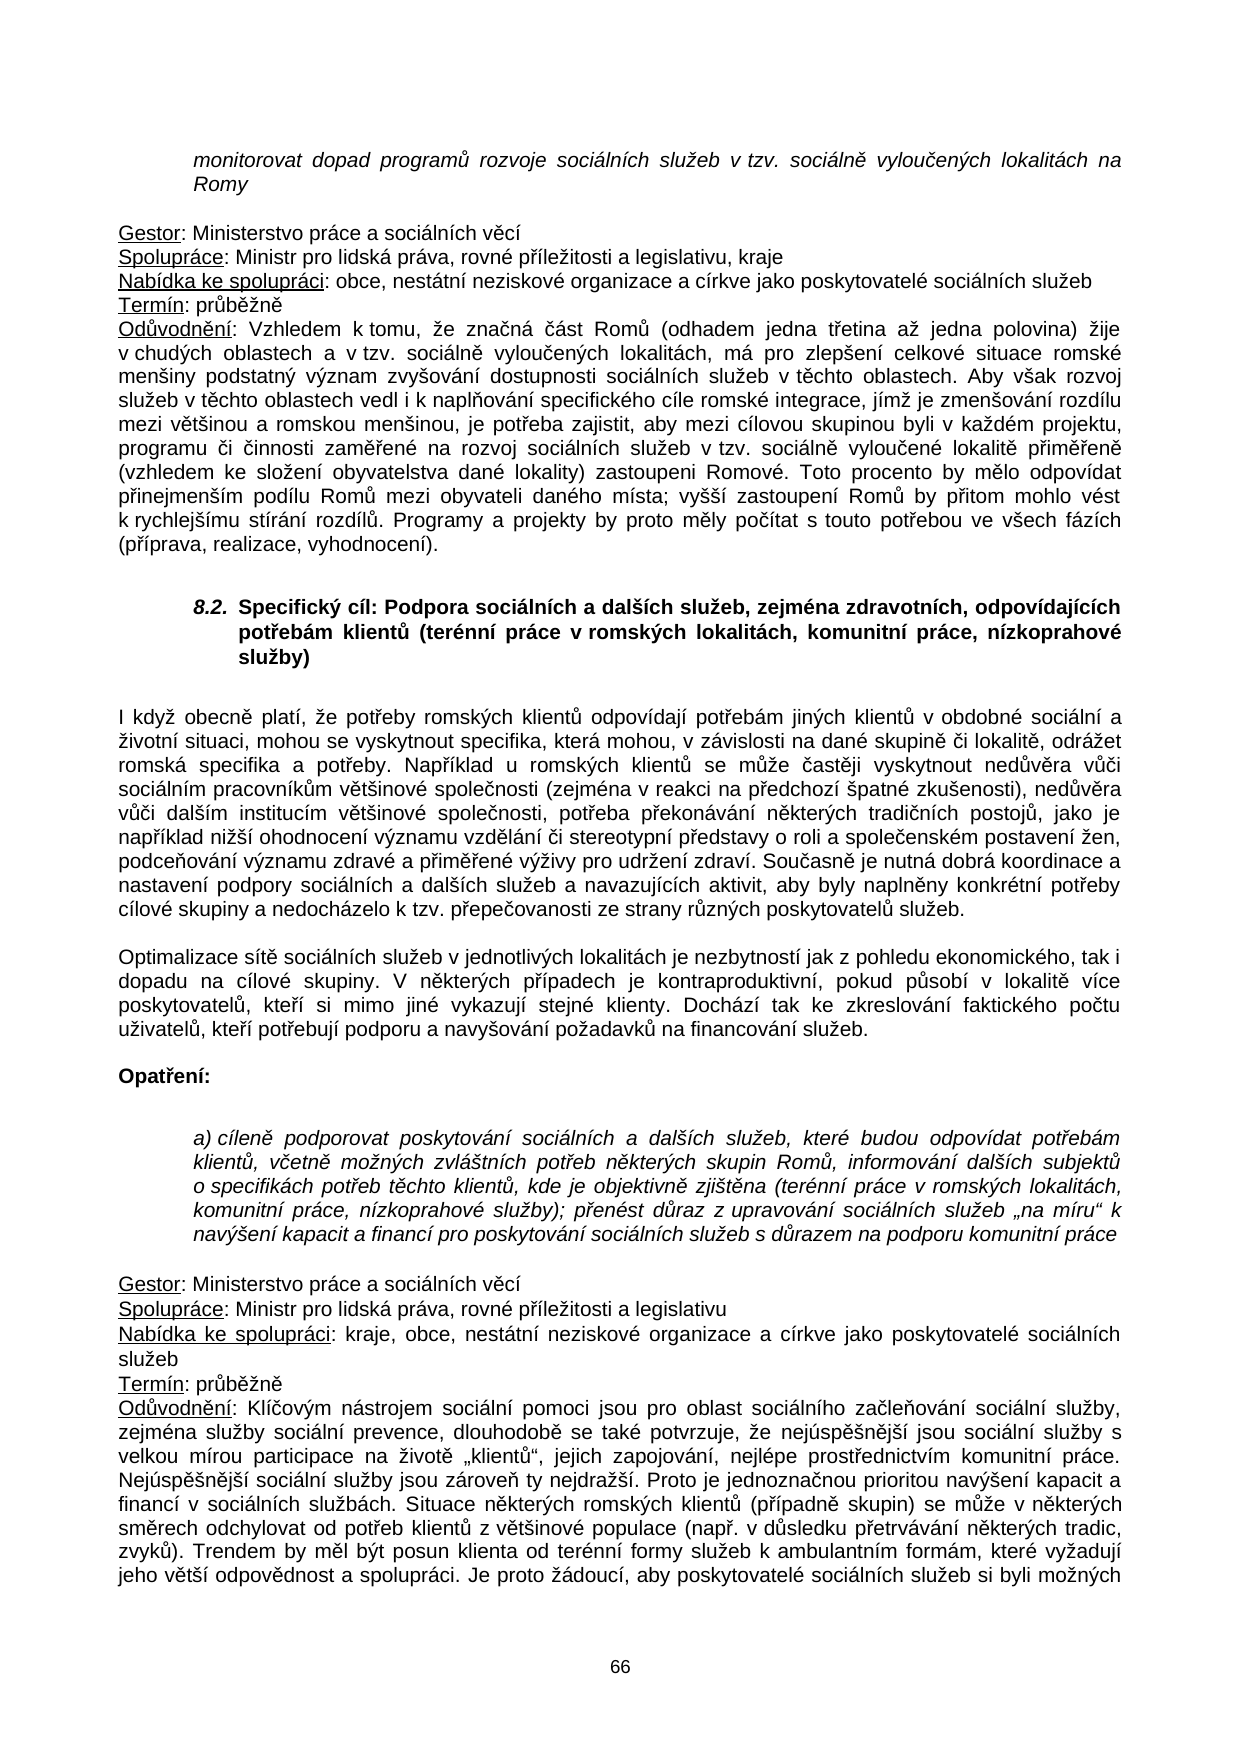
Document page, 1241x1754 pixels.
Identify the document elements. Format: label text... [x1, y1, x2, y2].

text Gestor: Ministerstvo práce a sociálních věcí [118, 1271, 1122, 1296]
text a) cíleně podporovat poskytování sociálních a dalších služeb, které budou odpovídat potřebám klientů, včetně možných zvláštních potřeb některých skupin Romů, informování dalších subjektů o specifikách potřeb těchto klientů, kde je objektivně zjištěna (terénní práce v romských lokalitách, komunitní práce, nízkoprahové služby); přenést důraz z upravování sociálních služeb „na míru“ k navýšení kapacit a financí pro poskytování sociálních služeb s důrazem na podporu komunitní práce [193, 1126, 1122, 1246]
text Nabídka ke spolupráci: kraje, obce, nestátní neziskové organizace a církve jako poskytovatelé sociálních služeb [118, 1321, 1122, 1371]
text Specifický cíl: Podpora sociálních a dalších služeb, zejména zdravotních, odpovídajících potřebám klientů (terénní práce v romských lokalitách, komunitní práce, nízkoprahové služby) [193, 593, 1122, 668]
text I když obecně platí, že potřeby romských klientů odpovídají potřebám jiných klientů v obdobné sociální a životní situaci, mohou se vyskytnout specifika, která mohou, v závislosti na dané skupině či lokalitě, odrážet romská specifika a potřeby. Například u romských klientů se může častěji vyskytnout nedůvěra vůči sociálním pracovníkům většinové společnosti (zejména v reakci na předchozí špatné zkušenosti), nedůvěra vůči dalším institucím většinové společnosti, potřeba překonávání některých tradičních postojů, jako je například nižší ohodnocení významu vzdělání či stereotypní představy o roli a společenském postavení žen, podceňování významu zdravé a přiměřené výživy pro udržení zdraví. Současně je nutná dobrá koordinace a nastavení podpory sociálních a dalších služeb a navazujících aktivit, aby byly naplněny konkrétní potřeby cílové skupiny a nedocházelo k tzv. přepečovanosti ze strany různých poskytovatelů služeb. [118, 705, 1122, 921]
text Spolupráce: Ministr pro lidská práva, rovné příležitosti a legislativu, kraje [118, 244, 1122, 268]
text Gestor: Ministerstvo práce a sociálních věcí [118, 221, 1122, 244]
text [118, 1396, 1122, 1587]
text Odůvodnění: Vzhledem k tomu, že značná část Romů (odhadem jedna třetina až jedna polovina) žije v chudých oblastech a v tzv. sociálně vyloučených lokalitách, má pro zlepšení celkové situace romské menšiny podstatný význam zvyšování dostupnosti sociálních služeb v těchto oblastech. Aby však rozvoj služeb v těchto oblastech vedl i k naplňování specifického cíle romské integrace, jímž je zmenšování rozdílu mezi většinou a romskou menšinou, je potřeba zajistit, aby mezi cílovou skupinou byli v každém projektu, programu či činnosti zaměřené na rozvoj sociálních služeb v tzv. sociálně vyloučené lokalitě přiměřeně (vzhledem ke složení obyvatelstva dané lokality) zastoupeni Romové. Toto procento by mělo odpovídat přinejmenším podílu Romů mezi obyvateli daného místa; vyšší zastoupení Romů by přitom mohlo vést k rychlejšímu stírání rozdílů. Programy a projekty by proto měly počítat s touto potřebou ve všech fázích (příprava, realizace, vyhodnocení). [118, 316, 1122, 556]
text Termín: průběžně [118, 292, 1122, 316]
text Nabídka ke spolupráci: obce, nestátní neziskové organizace a církve jako poskytovatelé sociálních služeb [118, 268, 1122, 292]
text Optimalizace sítě sociálních služeb v jednotlivých lokalitách je nezbytností jak z pohledu ekonomického, tak i dopadu na cílové skupiny. V některých případech je kontraproduktivní, pokud působí v lokalitě více poskytovatelů, kteří si mimo jiné vykazují stejné klienty. Dochází tak ke zkreslování faktického počtu uživatelů, kteří potřebují podporu a navyšování požadavků na financování služeb. [118, 944, 1122, 1040]
text Termín: průběžně [118, 1371, 1122, 1396]
text Spolupráce: Ministr pro lidská práva, rovné příležitosti a legislativu [118, 1296, 1122, 1321]
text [193, 148, 1122, 196]
text Opatření: [118, 1064, 1122, 1088]
